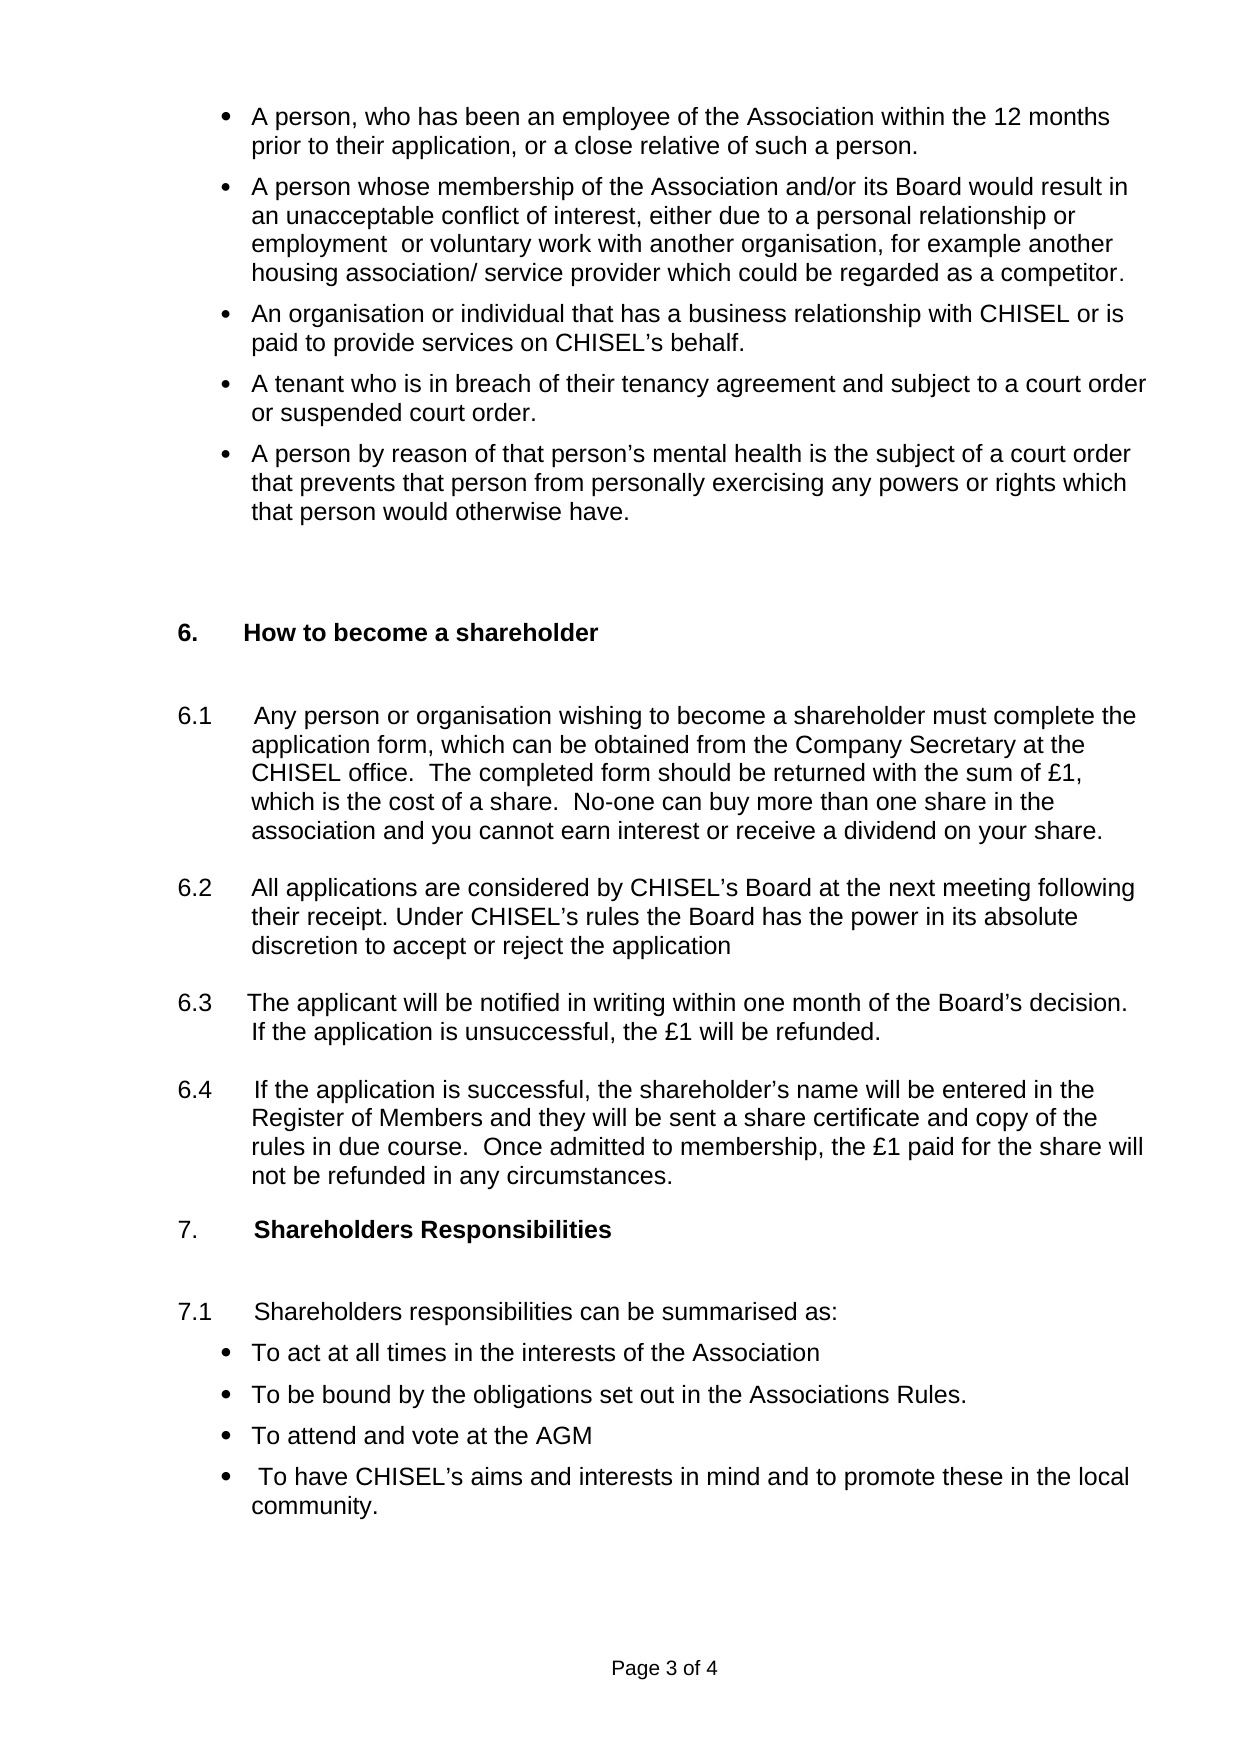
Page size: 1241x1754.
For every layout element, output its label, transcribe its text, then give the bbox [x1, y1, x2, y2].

list A person, who has been an employee of the Association within the 12 months prior to their application, or a close relative of such a person. [222, 102, 1152, 159]
text 7.1 Shareholders responsibilities can be summarised as: [177, 1297, 1152, 1326]
list To have CHISEL’s aims and interests in mind and to promote these in the local community. [222, 1462, 1152, 1520]
list To act at all times in the interests of the Association [222, 1338, 1152, 1367]
text 7. Shareholders Responsibilities [177, 1214, 1152, 1243]
list A person whose membership of the Association and/or its Board would result in an unacceptable conflict of interest, either due to a personal relationship or employment or voluntary work with another organisation, for example another housing association/ service provider which could be regarded as a competitor. [222, 172, 1152, 287]
text 6.1 Any person or organisation wishing to become a shareholder must complete the application form, which can be obtained from the Company Secretary at the CHISEL office. The completed form should be returned with the sum of £1, which is the cost of a share. No-one can buy more than one share in the association and you cannot earn interest or receive a dividend on your share. [177, 701, 1152, 844]
text 6.2 All applications are considered by CHISEL’s Board at the next meeting following their receipt. Under CHISEL’s rules the Board has the power in its absolute discretion to accept or reject the application [177, 873, 1152, 959]
list A person by reason of that person’s mental health is the subject of a court order that prevents that person from personally exercising any powers or rights which that person would otherwise have. [222, 439, 1152, 526]
list How to become a shareholder [177, 618, 1152, 647]
list An organisation or individual that has a business relationship with CHISEL or is paid to provide services on CHISEL’s behalf. [222, 299, 1152, 357]
list A tenant who is in breach of their tenancy agreement and subject to a court order or suspended court order. [222, 369, 1152, 427]
text 6.4 If the application is successful, the shareholder’s name will be entered in the Register of Members and they will be sent a share certificate and copy of the rules in due course. Once admitted to membership, the £1 paid for the share will not be refunded in any circumstances. [177, 1074, 1152, 1189]
list To attend and vote at the AGM [222, 1421, 1152, 1450]
list To be bound by the obligations set out in the Associations Rules. [222, 1380, 1152, 1408]
text 6.3 The applicant will be notified in writing within one month of the Board’s decision. If the application is unsuccessful, the £1 will be refunded. [177, 988, 1152, 1046]
